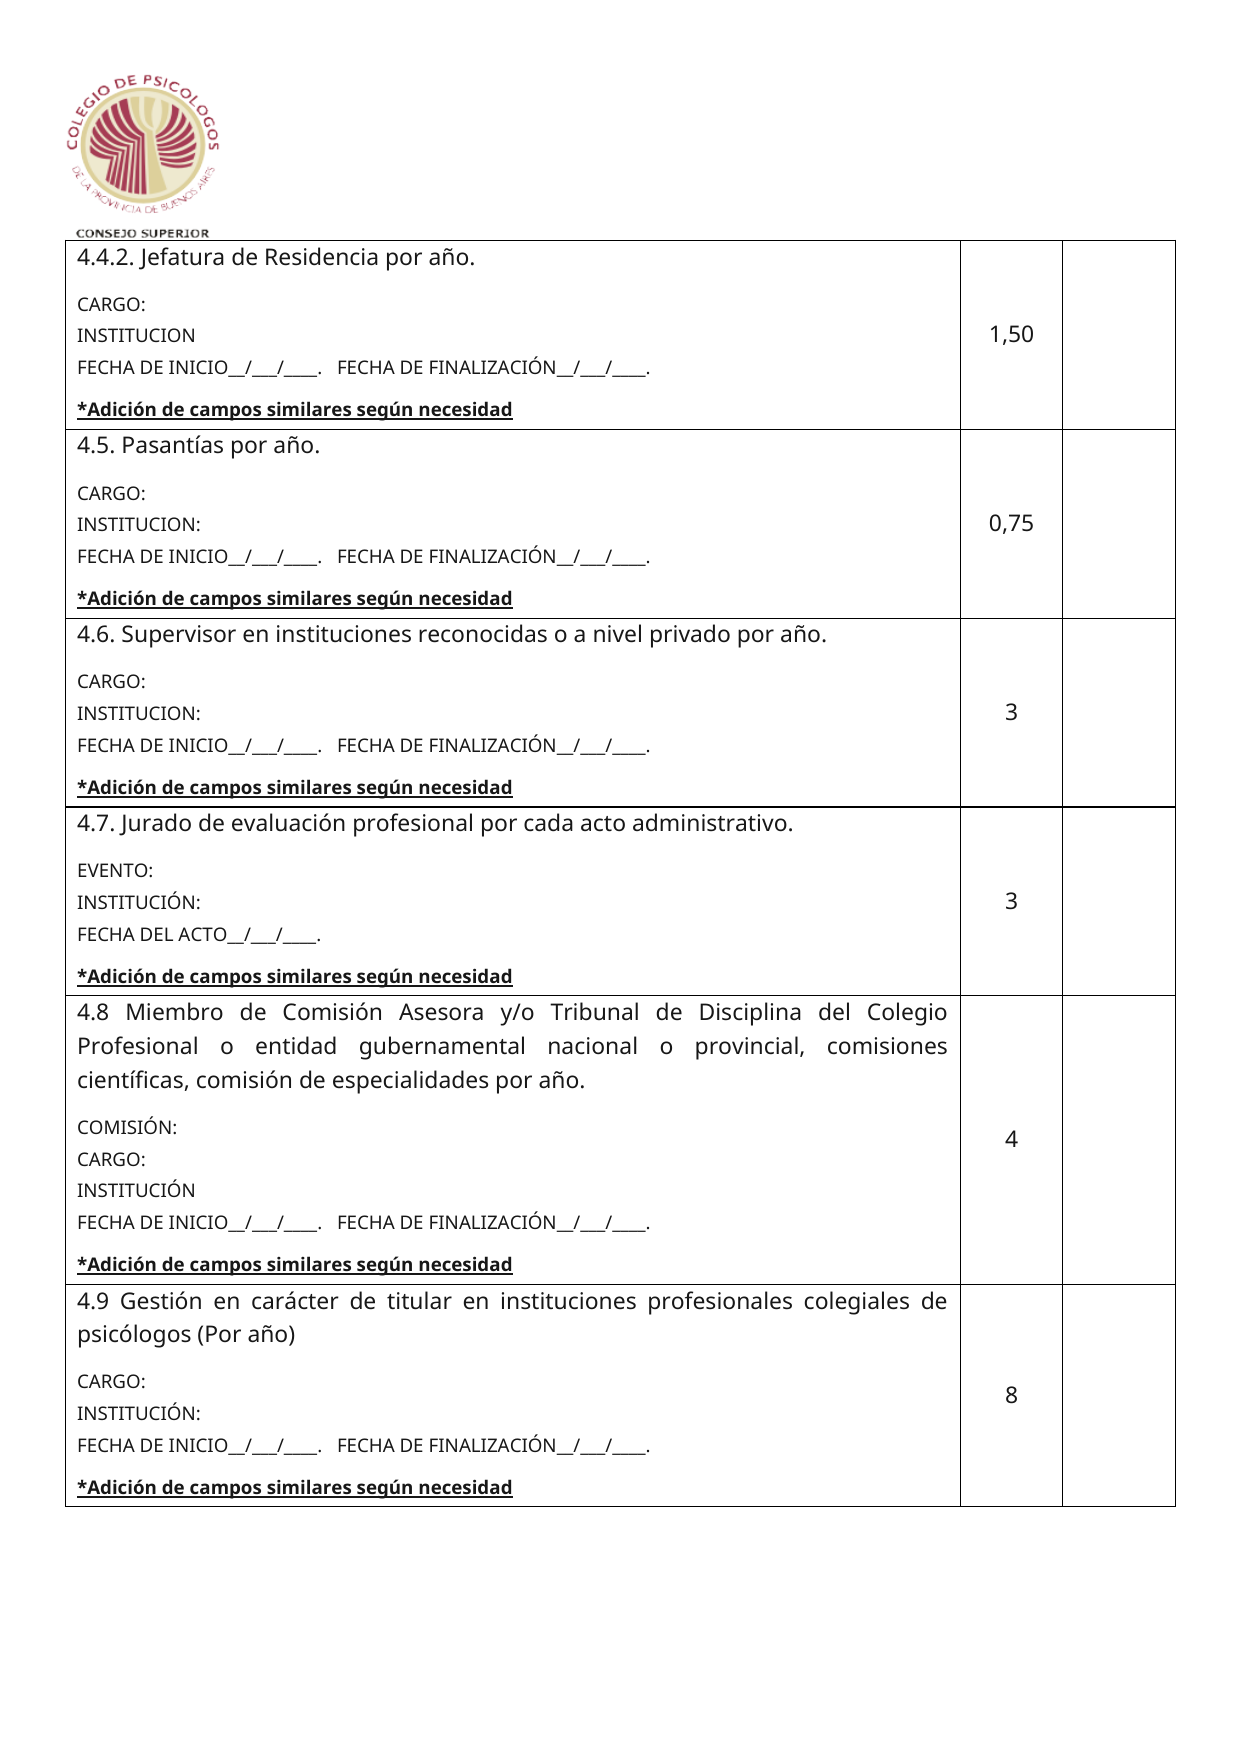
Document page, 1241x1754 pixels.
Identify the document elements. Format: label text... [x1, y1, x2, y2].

table_cell [1063, 808, 1175, 995]
table_cell 1,50 [961, 241, 1062, 428]
table_cell 4 [961, 996, 1062, 1283]
table_cell [1063, 430, 1175, 617]
table_cell 4.5. Pasantías por año. CARGO: INSTITUCION: FECHA DE INICIO__/___/____. FECHA DE FINALIZACIÓN__/___/____. *Adición de campos similares según necesidad [66, 430, 960, 617]
table_cell 4.7. Jurado de evaluación profesional por cada acto administrativo. EVENTO: INSTITUCIÓN: FECHA DEL ACTO__/___/____. *Adición de campos similares según necesidad [66, 808, 960, 995]
table_cell 3 [961, 808, 1062, 995]
table_cell 0,75 [961, 430, 1062, 617]
table_cell [1063, 1285, 1175, 1506]
table_cell 3 [961, 619, 1062, 806]
table_cell 4.4.2. Jefatura de Residencia por año. CARGO: INSTITUCION FECHA DE INICIO__/___/____. FECHA DE FINALIZACIÓN__/___/____. *Adición de campos similares según necesidad [66, 241, 960, 428]
table_cell [1063, 241, 1175, 428]
table_cell [1063, 619, 1175, 806]
table_cell 8 [961, 1285, 1062, 1506]
table_cell 4.8 Miembro de Comisión Asesora y/o Tribunal de Disciplina del Colegio Profesional o entidad gubernamental nacional o provincial, comisiones científicas, comisión de especialidades por año. COMISIÓN: CARGO: INSTITUCIÓN FECHA DE INICIO__/___/____. FECHA DE FINALIZACIÓN__/___/____. *Adición de campos similares según necesidad [66, 996, 960, 1283]
table_cell 4.6. Supervisor en instituciones reconocidas o a nivel privado por año. CARGO: INSTITUCION: FECHA DE INICIO__/___/____. FECHA DE FINALIZACIÓN__/___/____. *Adición de campos similares según necesidad [66, 619, 960, 806]
table_cell 4.9 Gestión en carácter de titular en instituciones profesionales colegiales de psicólogos (Por año) CARGO: INSTITUCIÓN: FECHA DE INICIO__/___/____. FECHA DE FINALIZACIÓN__/___/____. *Adición de campos similares según necesidad [66, 1285, 960, 1506]
table_cell [1063, 996, 1175, 1283]
